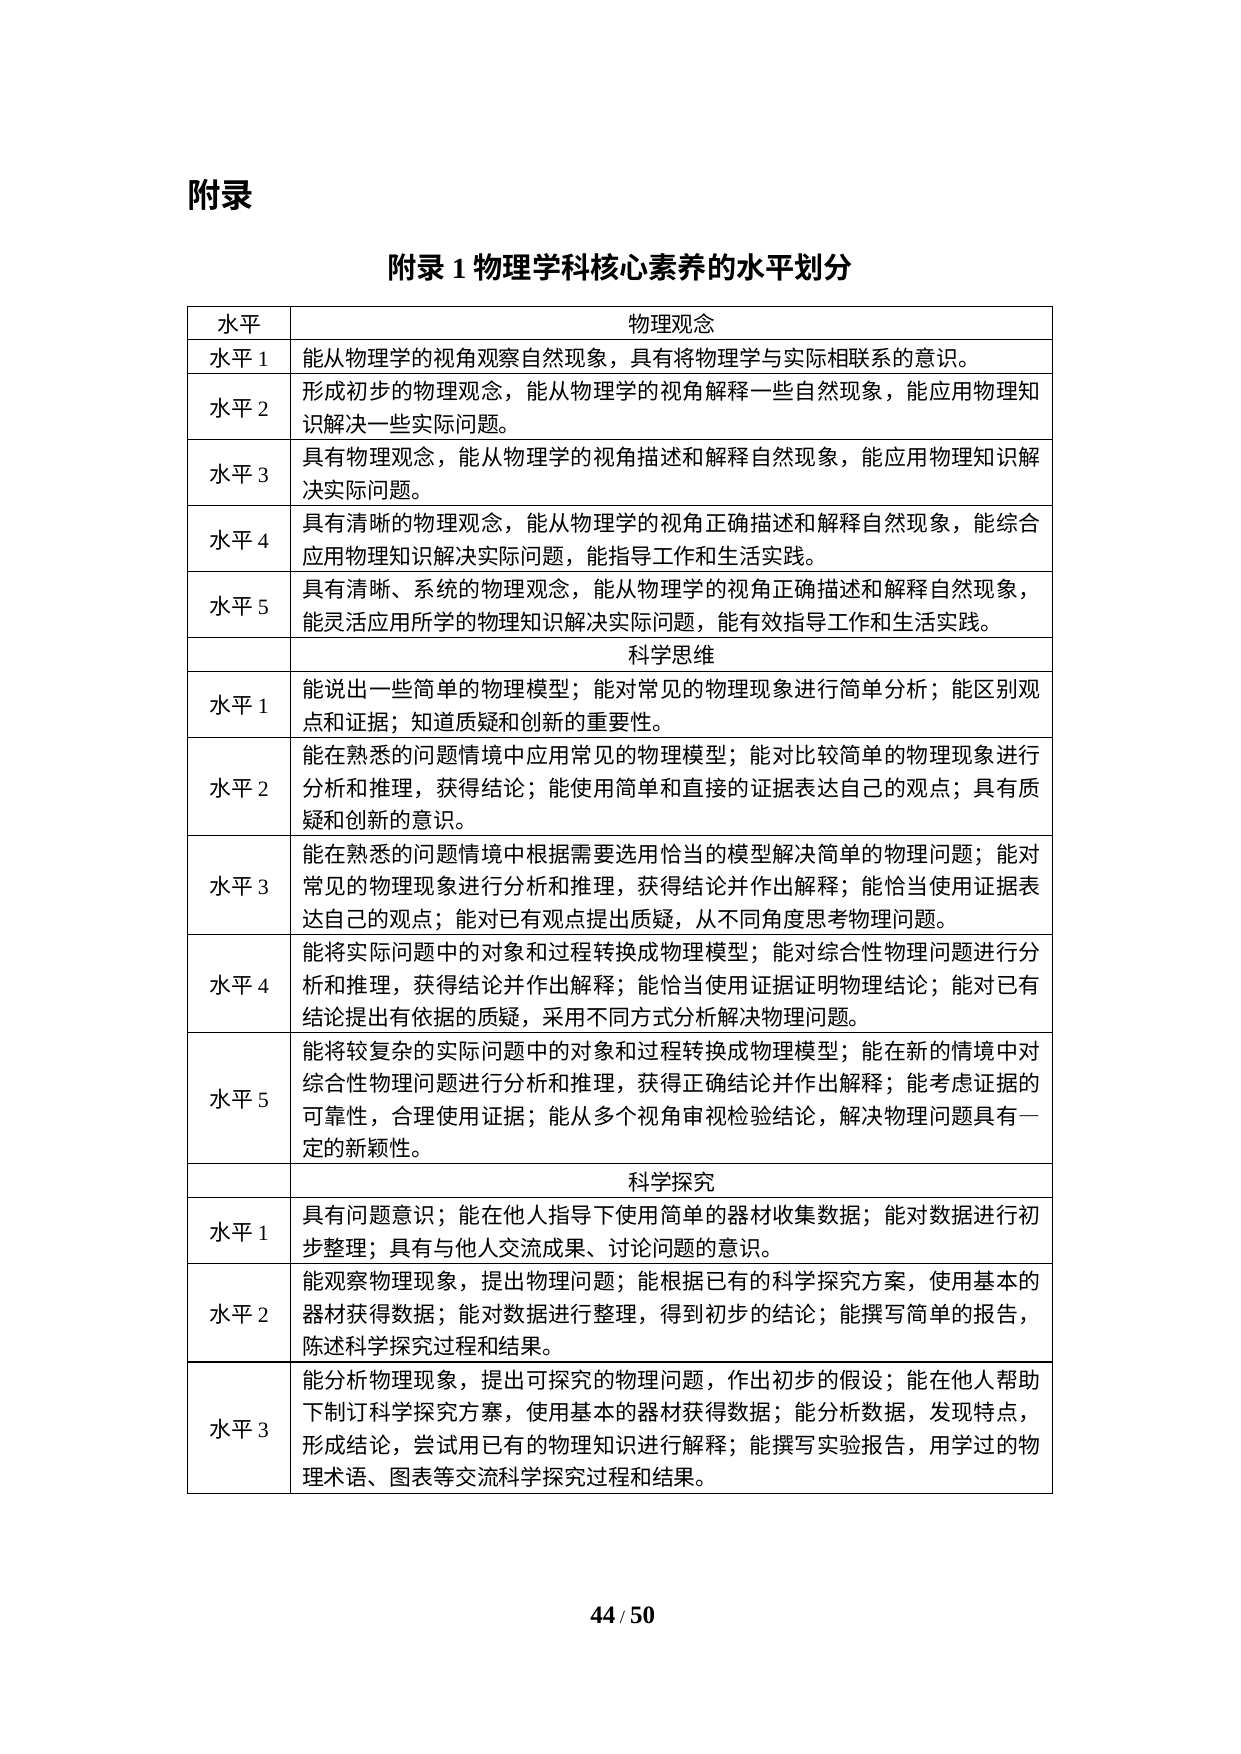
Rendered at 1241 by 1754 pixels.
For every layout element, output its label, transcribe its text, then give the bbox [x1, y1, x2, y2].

table_cell 水平5 [188, 572, 290, 637]
table_cell 能说出一些简单的物理模型；能对常见的物理现象进行简单分析；能区别观点和证据；知道质疑和创新的重要性。 [291, 672, 1052, 737]
table_cell 具有问题意识；能在他人指导下使用简单的器材收集数据；能对数据进行初步整理；具有与他人交流成果、讨论问题的意识。 [291, 1198, 1052, 1263]
table_cell 水平2 [188, 1264, 290, 1361]
table_header 物理观念 [291, 307, 1052, 339]
table_header 水平 [188, 307, 290, 339]
table_cell 水平1 [188, 1198, 290, 1263]
table_cell 水平2 [188, 738, 290, 835]
table_cell 水平4 [188, 935, 290, 1032]
table_cell 水平1 [188, 340, 290, 373]
table_cell 科学探究 [291, 1164, 1052, 1197]
table_cell 水平1 [188, 672, 290, 737]
table_cell [188, 1164, 290, 1197]
table_cell 具有清晰、系统的物理观念，能从物理学的视角正确描述和解释自然现象，能灵活应用所学的物理知识解决实际问题，能有效指导工作和生活实践。 [291, 572, 1052, 637]
table_cell 能将实际问题中的对象和过程转换成物理模型；能对综合性物理问题进行分析和推理，获得结论并作出解释；能恰当使用证据证明物理结论；能对已有结论提出有依据的质疑，采用不同方式分析解决物理问题。 [291, 935, 1052, 1032]
subtitle 附录1 物理学科核心素养的水平划分 [187, 233, 1053, 298]
table_cell 形成初步的物理观念，能从物理学的视角解释一些自然现象，能应用物理知识解决一些实际问题。 [291, 374, 1052, 439]
table_cell 能分析物理现象，提出可探究的物理问题，作出初步的假设；能在他人帮助下制订科学探究方寨，使用基本的器材获得数据；能分析数据，发现特点，形成结论，尝试用已有的物理知识进行解释；能撰写实验报告，用学过的物理术语、图表等交流科学探究过程和结果。 [291, 1363, 1052, 1492]
table_cell [188, 638, 290, 671]
table_cell 科学思维 [291, 638, 1052, 671]
table_cell 具有清晰的物理观念，能从物理学的视角正确描述和解释自然现象，能综合应用物理知识解决实际问题，能指导工作和生活实践。 [291, 506, 1052, 571]
table_cell 水平4 [188, 506, 290, 571]
table_cell 水平3 [188, 440, 290, 505]
table_cell 水平2 [188, 374, 290, 439]
table_cell 水平5 [188, 1033, 290, 1163]
table_cell 具有物理观念，能从物理学的视角描述和解释自然现象，能应用物理知识解决实际问题。 [291, 440, 1052, 505]
table_cell 能在熟悉的问题情境中根据需要选用恰当的模型解决简单的物理问题；能对常见的物理现象进行分析和推理，获得结论并作出解释；能恰当使用证据表达自己的观点；能对已有观点提出质疑，从不同角度思考物理问题。 [291, 836, 1052, 934]
table_cell 水平3 [188, 836, 290, 934]
subtitle 附录 [187, 160, 1053, 225]
table_cell 水平3 [188, 1363, 290, 1492]
table_cell 能从物理学的视角观察自然现象，具有将物理学与实际相联系的意识。 [291, 340, 1052, 373]
table_cell 能将较复杂的实际问题中的对象和过程转换成物理模型；能在新的情境中对综合性物理问题进行分析和推理，获得正确结论并作出解释；能考虑证据的可靠性，合理使用证据；能从多个视角审视检验结论，解决物理问题具有—定的新颖性。 [291, 1033, 1052, 1163]
table_cell 能在熟悉的问题情境中应用常见的物理模型；能对比较简单的物理现象进行分析和推理，获得结论；能使用简单和直接的证据表达自己的观点；具有质疑和创新的意识。 [291, 738, 1052, 835]
table_cell 能观察物理现象，提出物理问题；能根据已有的科学探究方案，使用基本的器材获得数据；能对数据进行整理，得到初步的结论；能撰写简单的报告，陈述科学探究过程和结果。 [291, 1264, 1052, 1361]
